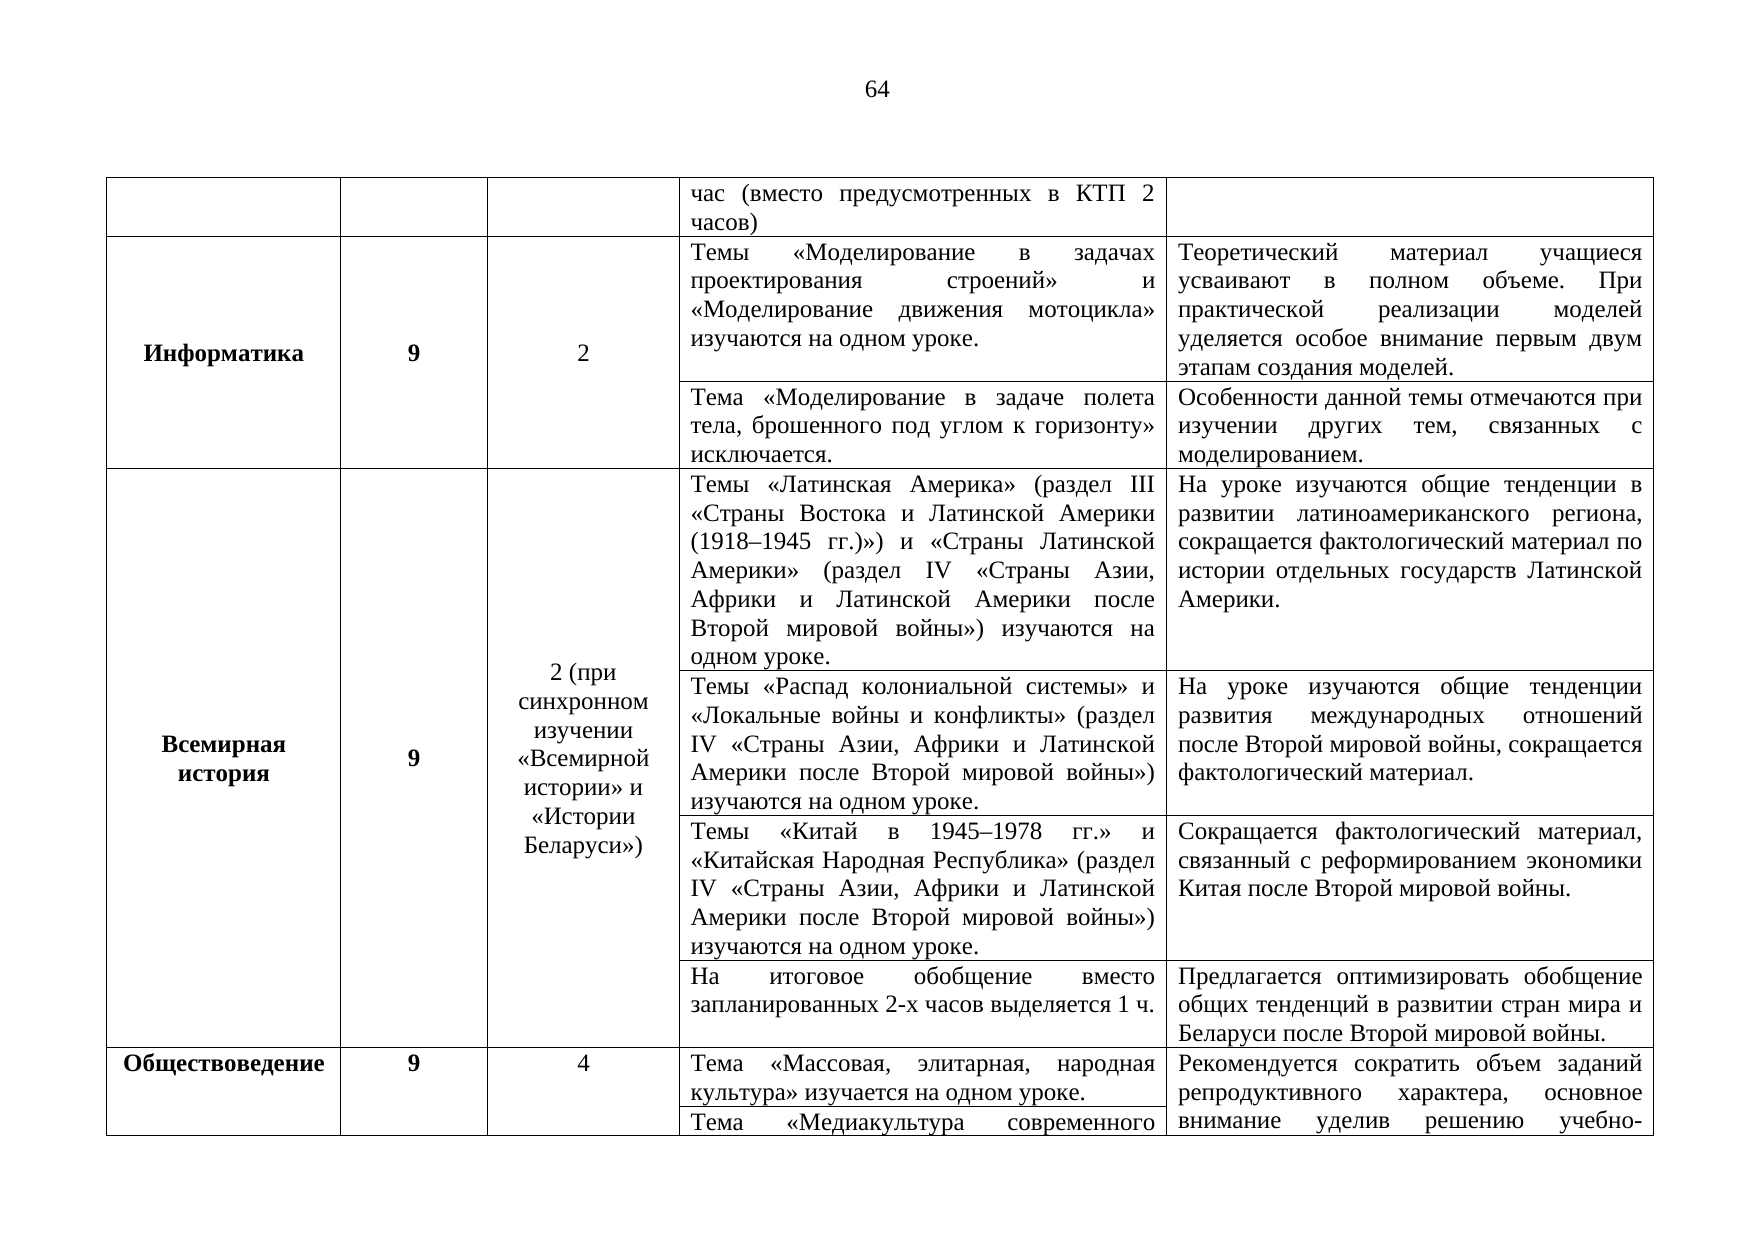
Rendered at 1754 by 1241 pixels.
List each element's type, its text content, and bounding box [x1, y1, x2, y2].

table_cell 2 (при синхронном изучении «Всемирной истории» и «Истории Беларуси») [488, 469, 679, 1047]
table_cell Тема «Моделирование в задаче полета тела, брошенного под углом к горизонту» исключается. [680, 382, 1166, 468]
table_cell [680, 1107, 1166, 1135]
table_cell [680, 178, 1166, 236]
table_cell 2 [488, 237, 679, 468]
table_cell На итоговое обобщение вместо запланированных 2-х часов выделяется 1 ч. [680, 961, 1166, 1047]
table_cell Всемирная история [107, 469, 340, 1047]
table_cell Рекомендуется сократить объем заданий репродуктивного характера, основное внимание уделив решению учебно-познавательных и практических задач. [1167, 1048, 1653, 1135]
table_cell На уроке изучаются общие тенденции в развитии латиноамериканского региона, сокращается фактологический материал по истории отдельных государств Латинской Америки. [1167, 469, 1653, 670]
table_cell Теоретический материал учащиеся усваивают в полном объеме. При практической реализации моделей уделяется особое внимание первым двум этапам создания моделей. [1167, 237, 1653, 381]
table_cell Темы «Моделирование в задачах проектирования строений» и «Моделирование движения мотоцикла» изучаются на одном уроке. [680, 237, 1166, 381]
table_cell Темы «Распад колониальной системы» и «Локальные войны и конфликты» (раздел IV «Страны Азии, Африки и Латинской Америки после Второй мировой войны») изучаются на одном уроке. [680, 671, 1166, 815]
table_cell 9 [341, 469, 487, 1047]
table_cell Предлагается оптимизировать обобщение общих тенденций в развитии стран мира и Беларуси после Второй мировой войны. [1167, 961, 1653, 1047]
table_cell 9 [341, 1048, 487, 1135]
table_cell 4 [488, 1048, 679, 1135]
table_cell Сокращается фактологический материал, связанный с реформированием экономики Китая после Второй мировой войны. [1167, 816, 1653, 960]
table_cell Обществоведение [107, 1048, 340, 1135]
table_cell Особенности данной темы отмечаются при изучении других тем, связанных с моделированием. [1167, 382, 1653, 468]
table_cell Темы «Латинская Америка» (раздел III «Страны Востока и Латинской Америки (1918–1945 гг.)») и «Страны Латинской Америки» (раздел IV «Страны Азии, Африки и Латинской Америки после Второй мировой войны») изучаются на одном уроке. [680, 469, 1166, 670]
table_cell Тема «Массовая, элитарная, народная культура» изучается на одном уроке. [680, 1048, 1166, 1106]
table_cell Темы «Китай в 1945–1978 гг.» и «Китайская Народная Республика» (раздел IV «Страны Азии, Африки и Латинской Америки после Второй мировой войны») изучаются на одном уроке. [680, 816, 1166, 960]
table_cell Информатика [107, 237, 340, 468]
table_cell 9 [341, 237, 487, 468]
table_cell На уроке изучаются общие тенденции развития международных отношений после Второй мировой войны, сокращается фактологический материал. [1167, 671, 1653, 815]
